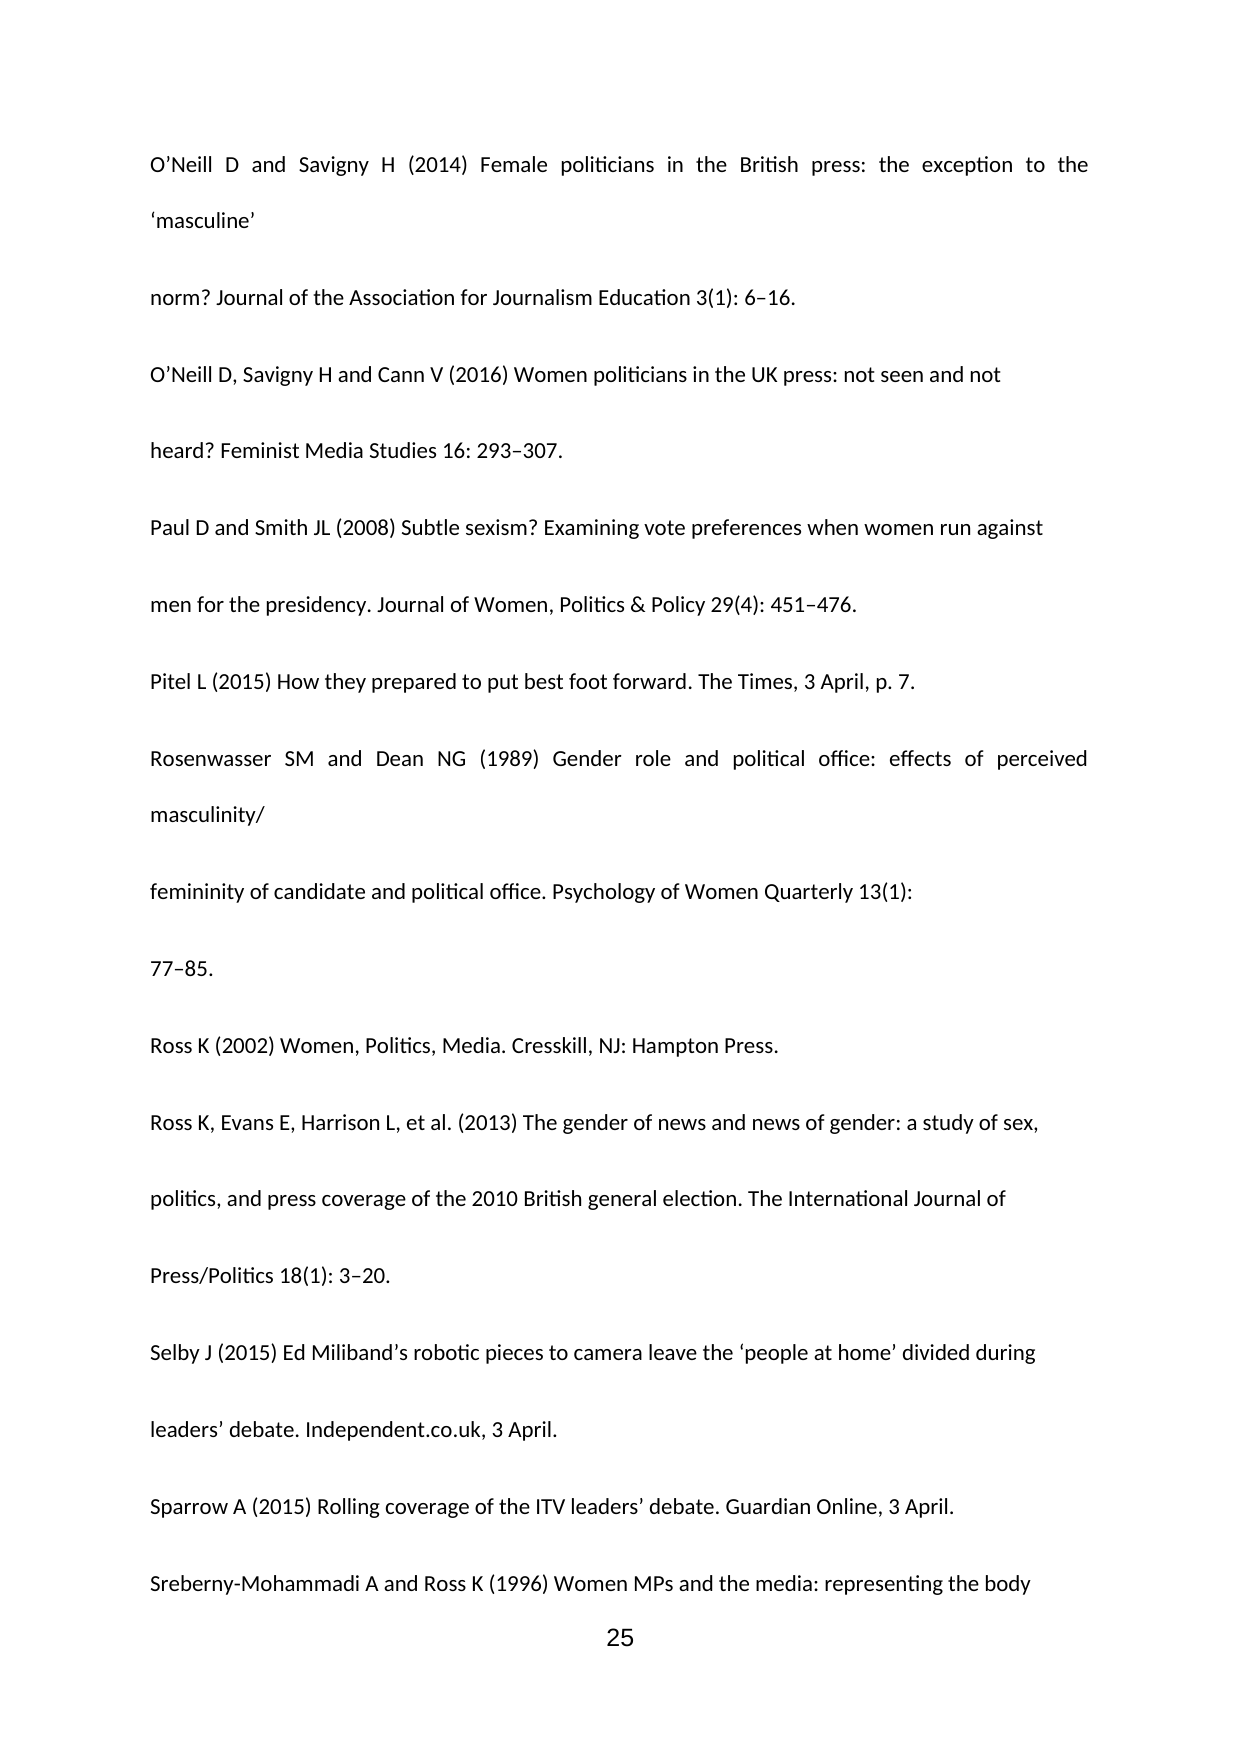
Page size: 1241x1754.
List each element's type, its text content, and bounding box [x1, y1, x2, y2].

text men for the presidency. Journal of Women, Politics & Policy 29(4): 451–476. [150, 590, 1090, 618]
text femininity of candidate and political office. Psychology of Women Quarterly 13(1): [150, 877, 1090, 905]
text Rosenwasser SM and Dean NG (1989) Gender role and political office: effects of perceived masculinity/ [150, 744, 1090, 828]
text norm? Journal of the Association for Journalism Education 3(1): 6–16. [150, 283, 1090, 311]
text heard? Feminist Media Studies 16: 293–307. [150, 437, 1090, 465]
text Ross K (2002) Women, Politics, Media. Cresskill, NJ: Hampton Press. [150, 1031, 1090, 1059]
text O’Neill D and Savigny H (2014) Female politicians in the British press: the exception to the ‘masculine’ [150, 150, 1090, 234]
text O’Neill D, Savigny H and Cann V (2016) Women politicians in the UK press: not seen and not [150, 360, 1090, 388]
text Sreberny-Mohammadi A and Ross K (1996) Women MPs and the media: representing the body [150, 1569, 1090, 1597]
text Ross K, Evans E, Harrison L, et al. (2013) The gender of news and news of gender: a study of sex, [150, 1108, 1090, 1136]
text Pitel L (2015) How they prepared to put best foot forward. The Times, 3 April, p. 7. [150, 667, 1090, 695]
text Sparrow A (2015) Rolling coverage of the ITV leaders’ debate. Guardian Online, 3 April. [150, 1492, 1090, 1520]
text politics, and press coverage of the 2010 British general election. The International Journal of [150, 1184, 1090, 1213]
text Paul D and Smith JL (2008) Subtle sexism? Examining vote preferences when women run against [150, 513, 1090, 542]
text Press/Politics 18(1): 3–20. [150, 1261, 1090, 1289]
text 77–85. [150, 954, 1090, 982]
text Selby J (2015) Ed Miliband’s robotic pieces to camera leave the ‘people at home’ divided during [150, 1338, 1090, 1366]
text leaders’ debate. Independent.co.uk, 3 April. [150, 1415, 1090, 1443]
